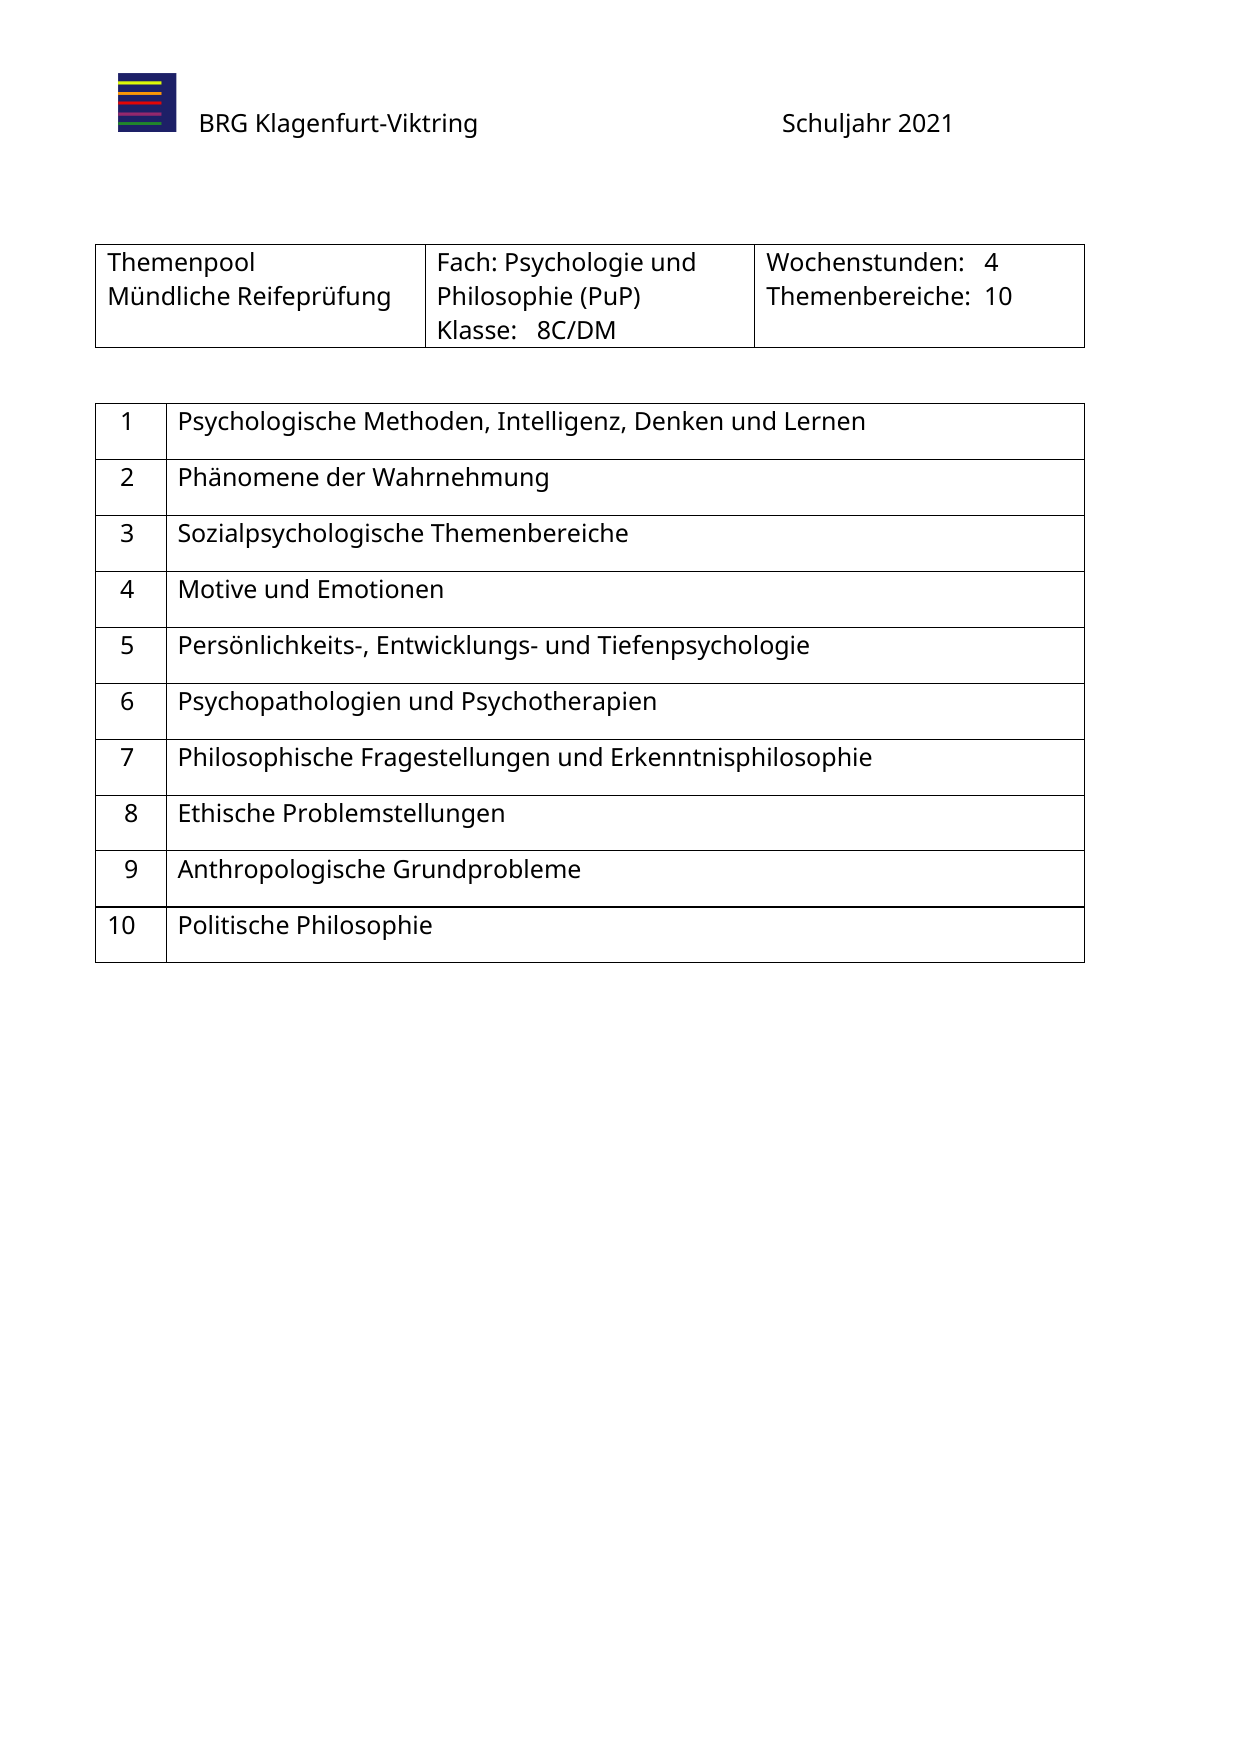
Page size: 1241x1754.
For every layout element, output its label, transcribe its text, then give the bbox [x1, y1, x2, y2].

picture [118, 73, 177, 132]
table_header Themenpool Mündliche Reifeprüfung [96, 245, 425, 347]
table_cell 6 [96, 684, 166, 738]
table_cell 8 [96, 796, 166, 850]
table_cell Ethische Problemstellungen [167, 796, 1084, 850]
table_cell Philosophische Fragestellungen und Erkenntnisphilosophie [167, 740, 1084, 794]
table_cell 7 [96, 740, 166, 794]
table_cell Persönlichkeits-, Entwicklungs- und Tiefenpsychologie [167, 628, 1084, 683]
table_header Fach: Psychologie und Philosophie (PuP) Klasse: 8C/DM [426, 245, 754, 347]
table_cell Sozialpsychologische Themenbereiche [167, 516, 1084, 571]
table_header Psychologische Methoden, Intelligenz, Denken und Lernen [167, 404, 1084, 459]
table_cell Psychopathologien und Psychotherapien [167, 684, 1084, 738]
table_cell 3 [96, 516, 166, 571]
table_header 1 [96, 404, 166, 459]
table_cell Politische Philosophie [167, 908, 1084, 962]
table_cell 2 [96, 460, 166, 515]
table_cell Anthropologische Grundprobleme [167, 851, 1084, 906]
table_cell 9 [96, 851, 166, 906]
table_cell Phänomene der Wahrnehmung [167, 460, 1084, 515]
table_cell 5 [96, 628, 166, 683]
table_cell Motive und Emotionen [167, 572, 1084, 627]
table_cell 10 [96, 908, 166, 962]
table_cell 4 [96, 572, 166, 627]
table_header Wochenstunden: 4 Themenbereiche: 10 [755, 245, 1084, 347]
